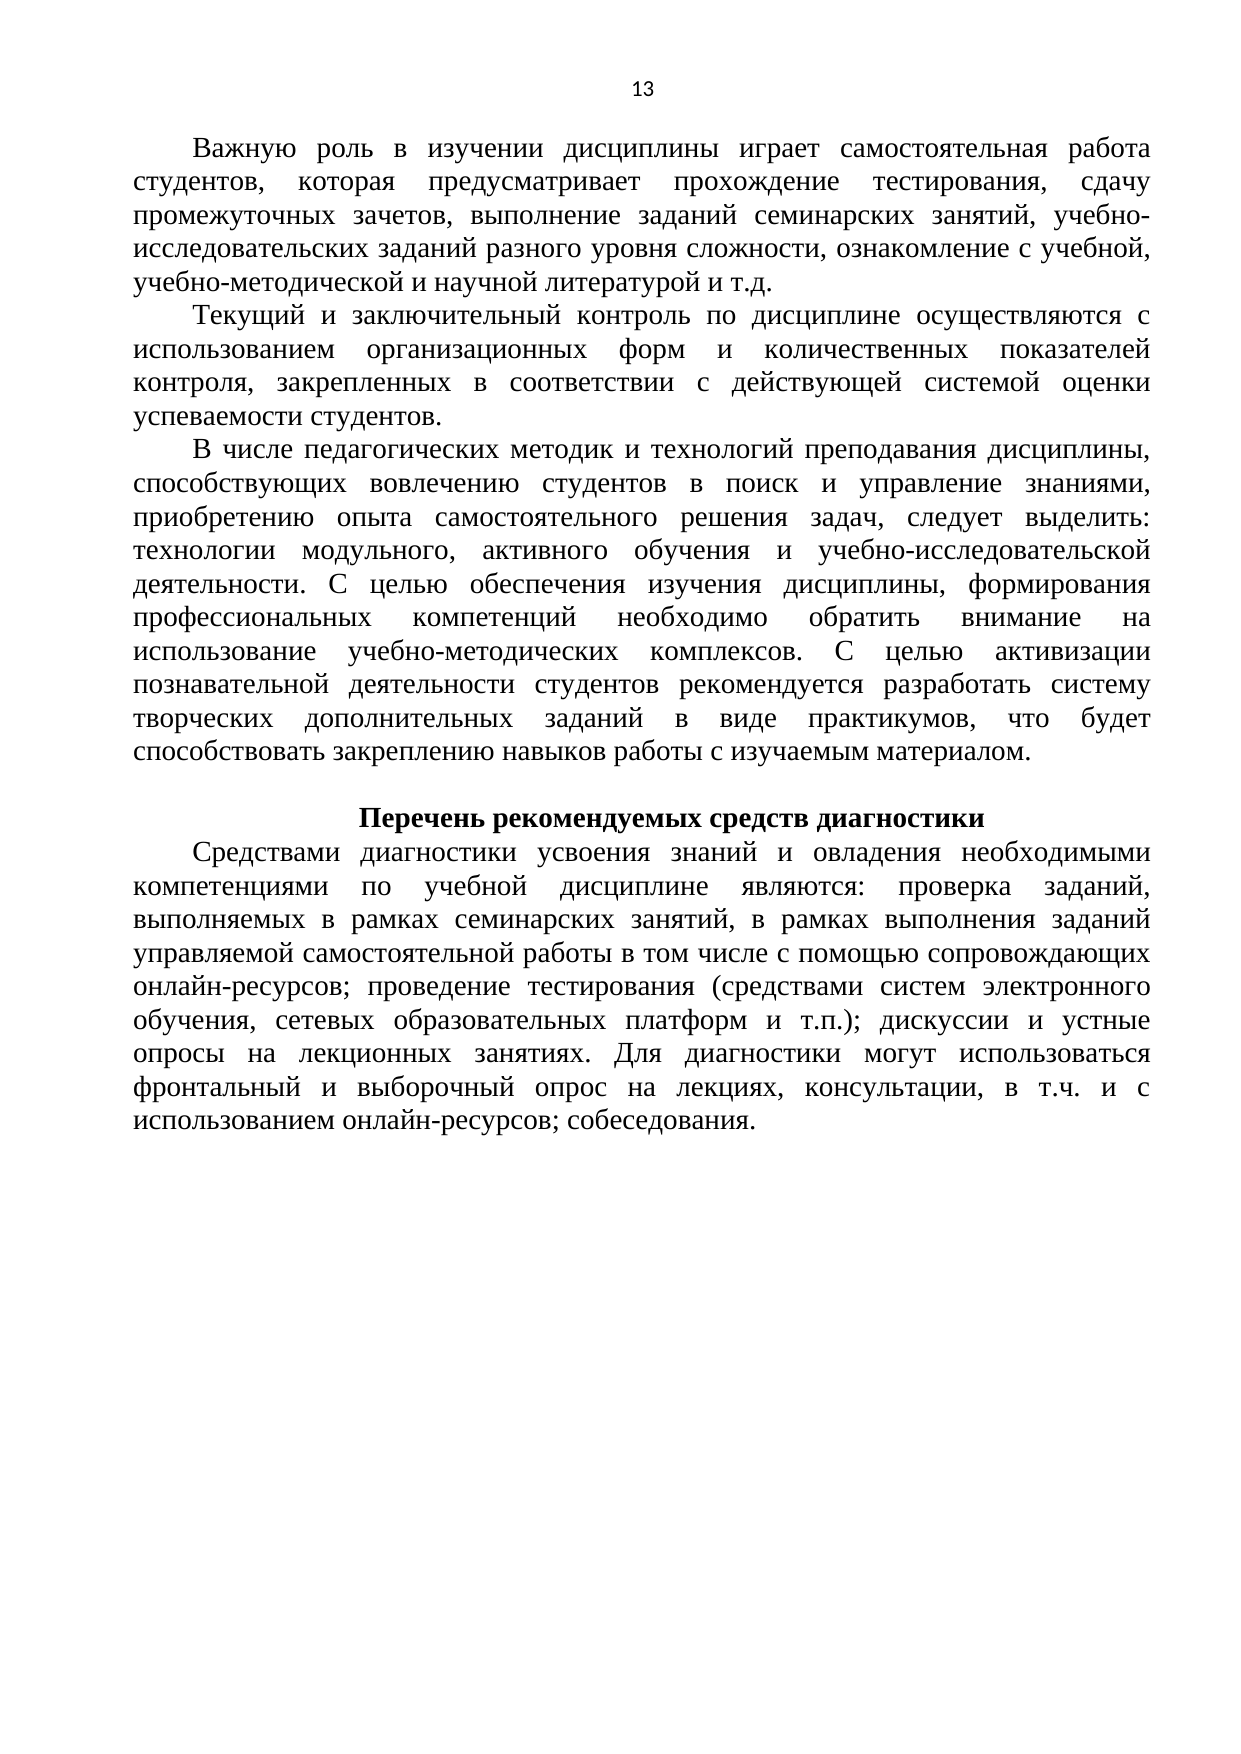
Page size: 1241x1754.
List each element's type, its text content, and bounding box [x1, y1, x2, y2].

list Текущий и заключительный контроль по дисциплине осуществляются с использованием организационных форм и количественных показателей контроля, закрепленных в соответствии с действующей системой оценки успеваемости студентов. [133, 297, 1152, 432]
list Перечень рекомендуемых средств диагностики [133, 801, 1152, 834]
list В числе педагогических методик и технологий преподавания дисциплины, способствующих вовлечению студентов в поиск и управление знаниями, приобретению опыта самостоятельного решения задач, следует выделить: технологии модульного, активного обучения и учебно-исследовательской деятельности. С целью обеспечения изучения дисциплины, формирования профессиональных компетенций необходимо обратить внимание на использование учебно-методических комплексов. С целью активизации познавательной деятельности студентов рекомендуется разработать систему творческих дополнительных заданий в виде практикумов, что будет способствовать закреплению навыков работы с изучаемым материалом. [133, 432, 1152, 767]
list Средствами диагностики усвоения знаний и овладения необходимыми компетенциями по учебной дисциплине являются: проверка заданий, выполняемых в рамках семинарских занятий, в рамках выполнения заданий управляемой самостоятельной работы в том числе с помощью сопровождающих онлайн-ресурсов; проведение тестирования (средствами систем электронного обучения, сетевых образовательных платформ и т.п.); дискуссии и устные опросы на лекционных занятиях. Для диагностики могут использоваться фронтальный и выборочный опрос на лекциях, консультации, в т.ч. и с использованием онлайн-ресурсов; собеседования. [133, 834, 1152, 1136]
list Важную роль в изучении дисциплины играет самостоятельная работа студентов, которая предусматривает прохождение тестирования, сдачу промежуточных зачетов, выполнение заданий семинарских занятий, учебно-исследовательских заданий разного уровня сложности, ознакомление с учебной, учебно-методической и научной литературой и т.д. [133, 130, 1152, 297]
